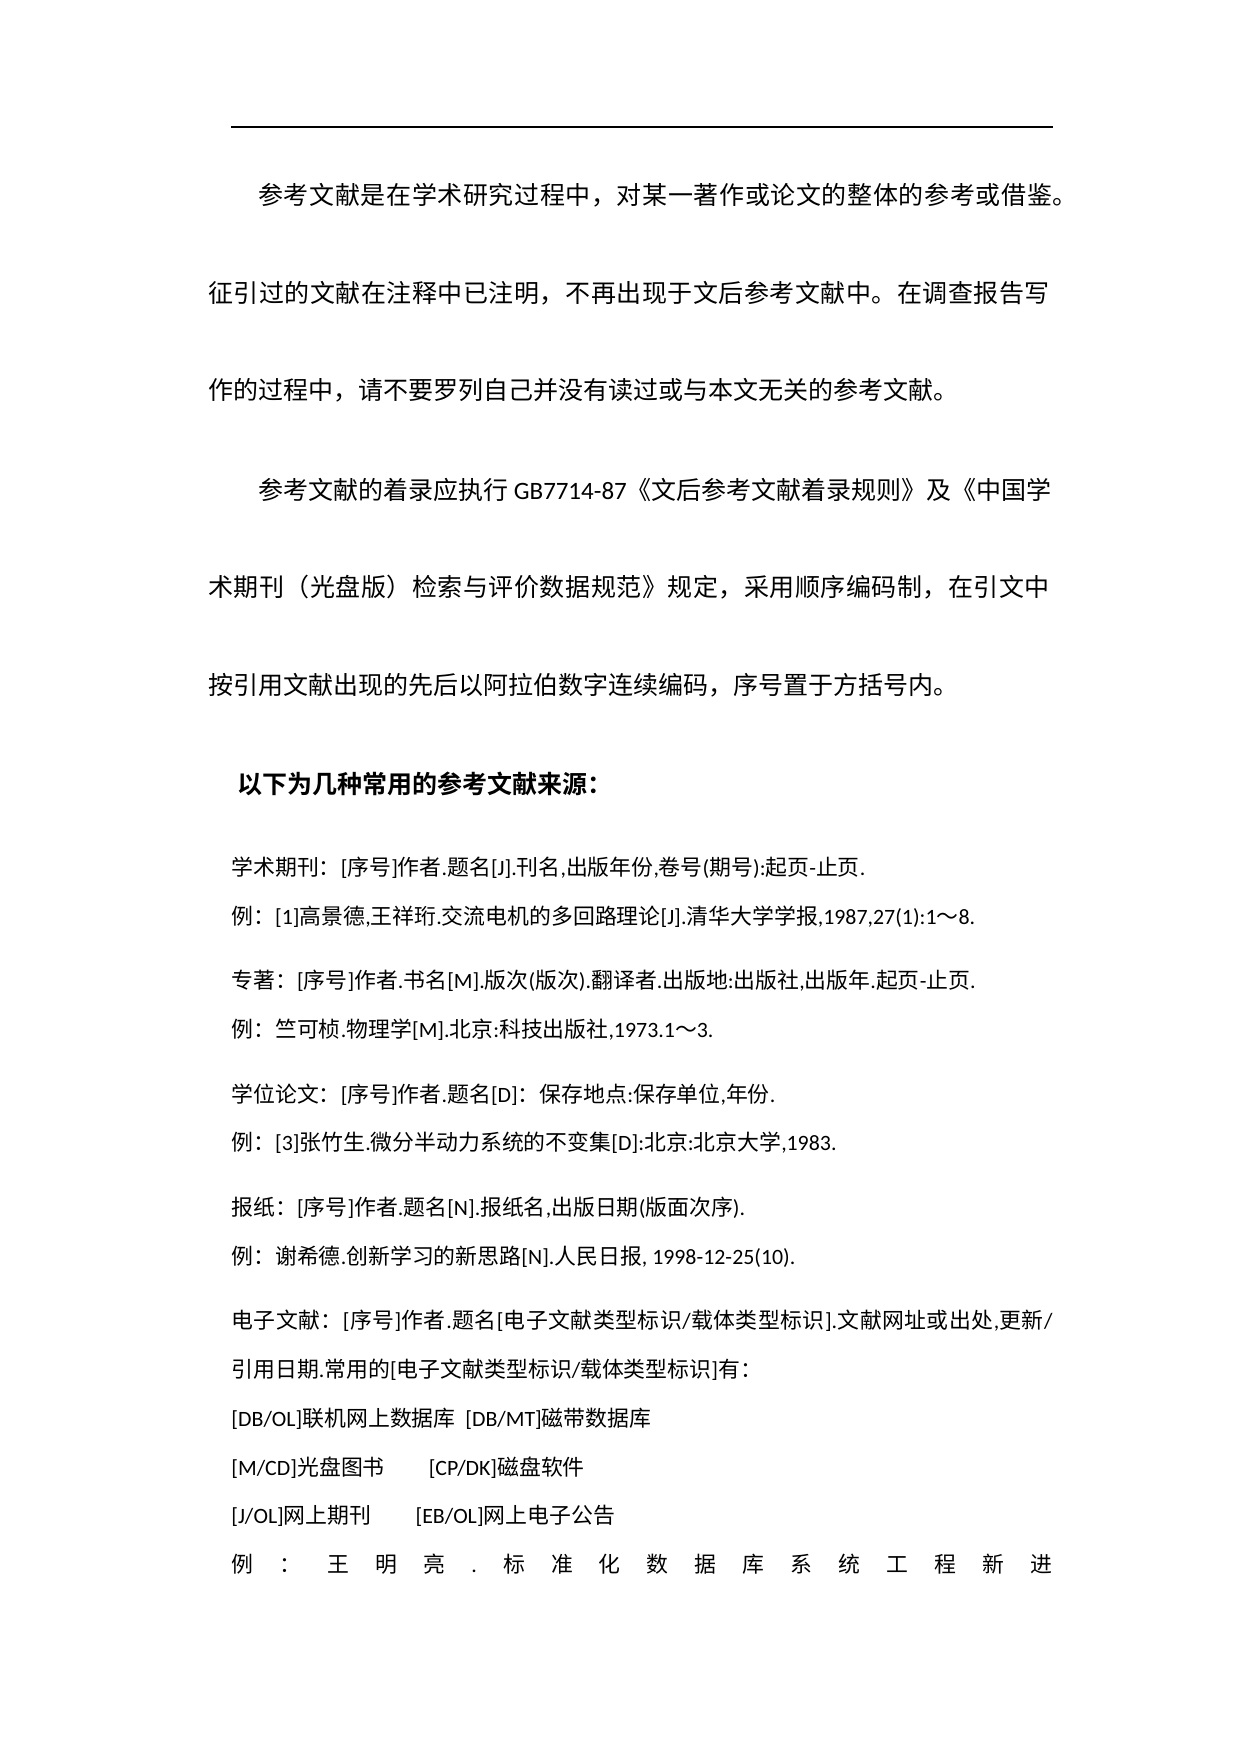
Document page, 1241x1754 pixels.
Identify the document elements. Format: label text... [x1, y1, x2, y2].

text 学位论文：[序号]作者.题名[D]：保存地点:保存单位,年份. 例：[3]张竹生.微分半动力系统的不变集[D]:北京:北京大学,1983. [231, 1076, 1053, 1157]
text 参考文献的着录应执行GB7714-87《文后参考文献着录规则》及《中国学术期刊（光盘版）检索与评价数据规范》规定，采用顺序编码制，在引文中按引用文献出现的先后以阿拉伯数字连续编码，序号置于方括号内。 [208, 456, 1053, 716]
text 专著：[序号]作者.书名[M].版次(版次).翻译者.出版地:出版社,出版年.起页-止页. 例：竺可桢.物理学[M].北京:科技出版社,1973.1～3. [231, 963, 1053, 1044]
text 以下为几种常用的参考文献来源： [187, 750, 1053, 815]
text 参考文献是在学术研究过程中，对某一著作或论文的整体的参考或借鉴。征引过的文献在注释中已注明，不再出现于文后参考文献中。在调查报告写作的过程中，请不要罗列自己并没有读过或与本文无关的参考文献。 [208, 161, 1053, 421]
text 学术期刊：[序号]作者.题名[J].刊名,出版年份,卷号(期号):起页-止页. 例：[1]高景德,王祥珩.交流电机的多回路理论[J].清华大学学报,1987,27(1):1～8. [231, 849, 1053, 931]
text 报纸：[序号]作者.题名[N].报纸名,出版日期(版面次序). 例：谢希德.创新学习的新思路[N].人民日报, 1998-12-25(10). [231, 1189, 1053, 1271]
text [231, 1303, 1053, 1579]
